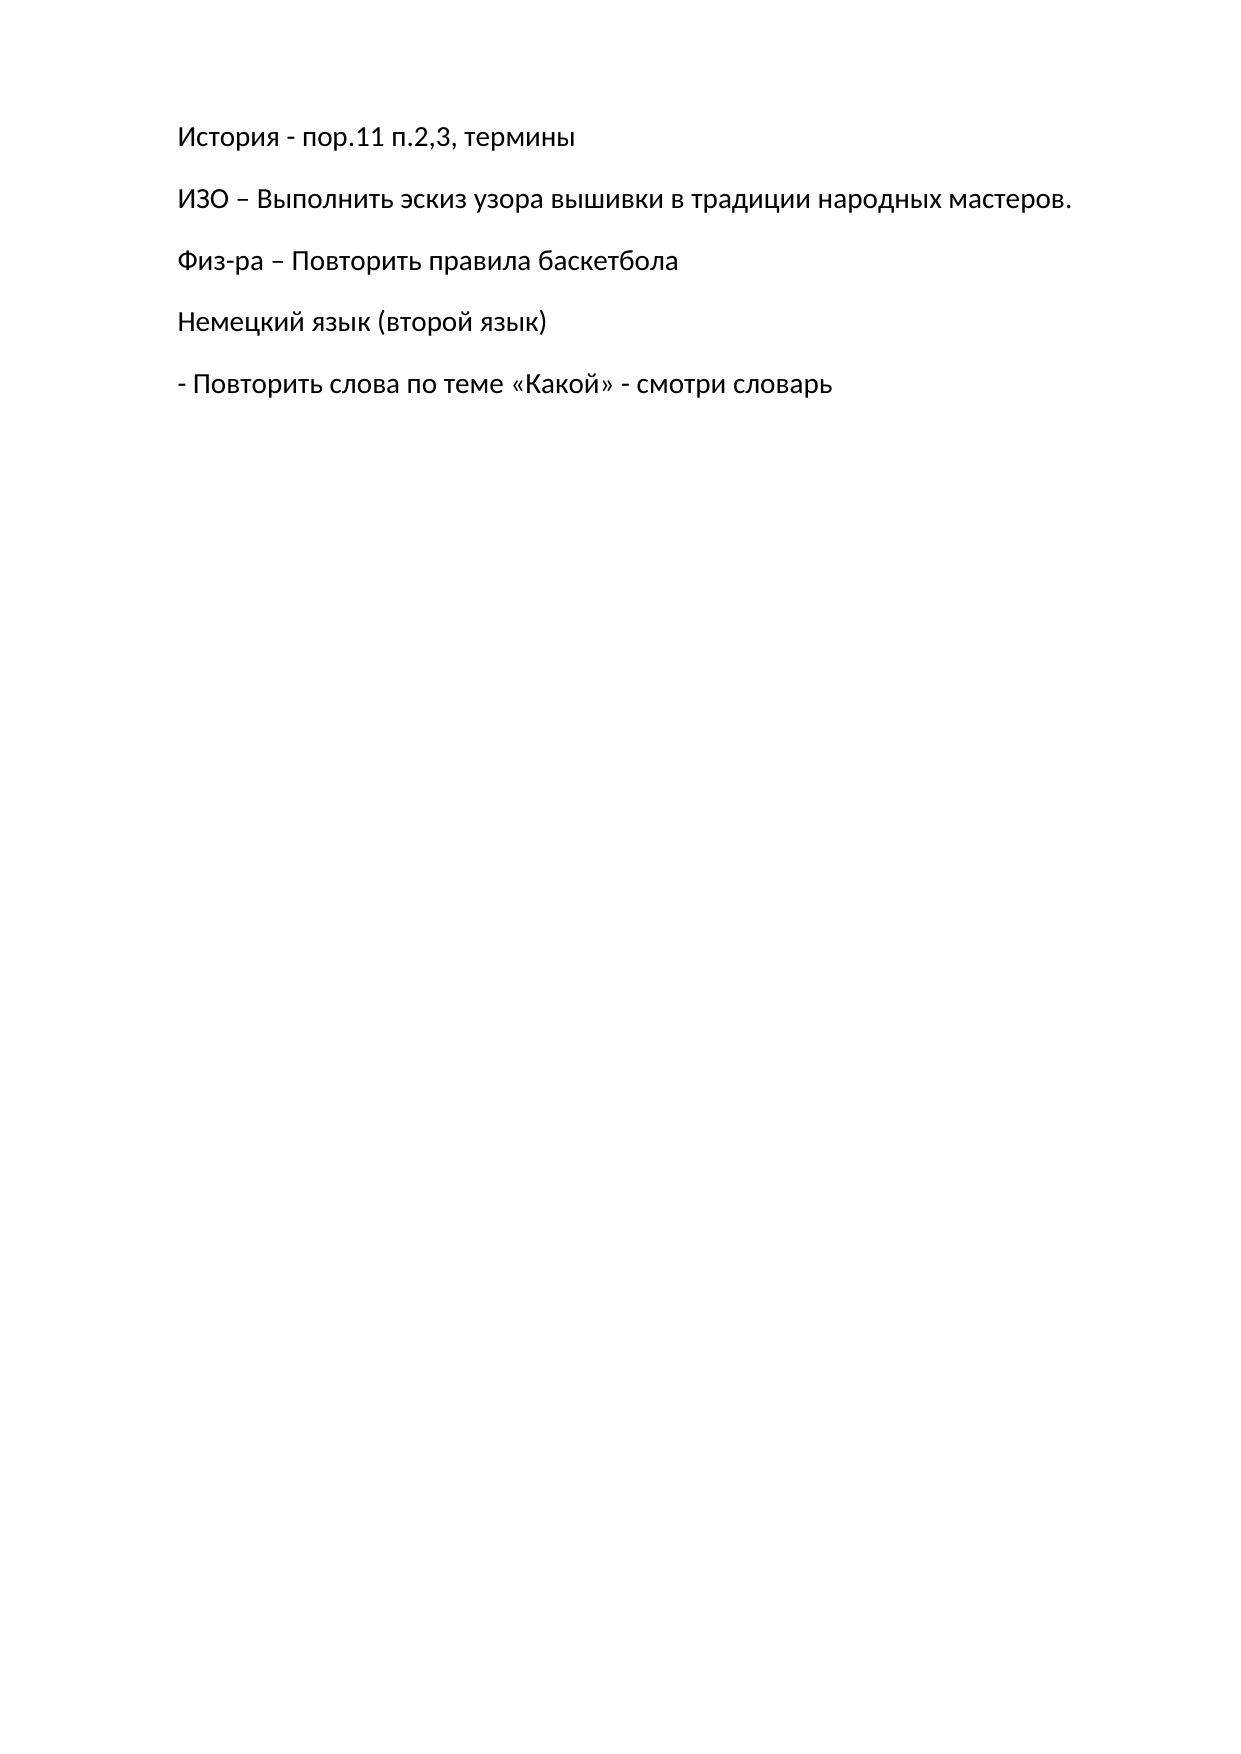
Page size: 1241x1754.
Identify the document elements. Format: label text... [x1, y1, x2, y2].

text История - пор.11 п.2,3, термины [177, 118, 1152, 154]
text - Повторить слова по теме «Какой» - смотри словарь [177, 365, 1152, 401]
text Физ-ра – Повторить правила баскетбола [177, 242, 1152, 277]
text Немецкий язык (второй язык) [177, 303, 1152, 339]
text ИЗО – Выполнить эскиз узора вышивки в традиции народных мастеров. [177, 180, 1152, 216]
